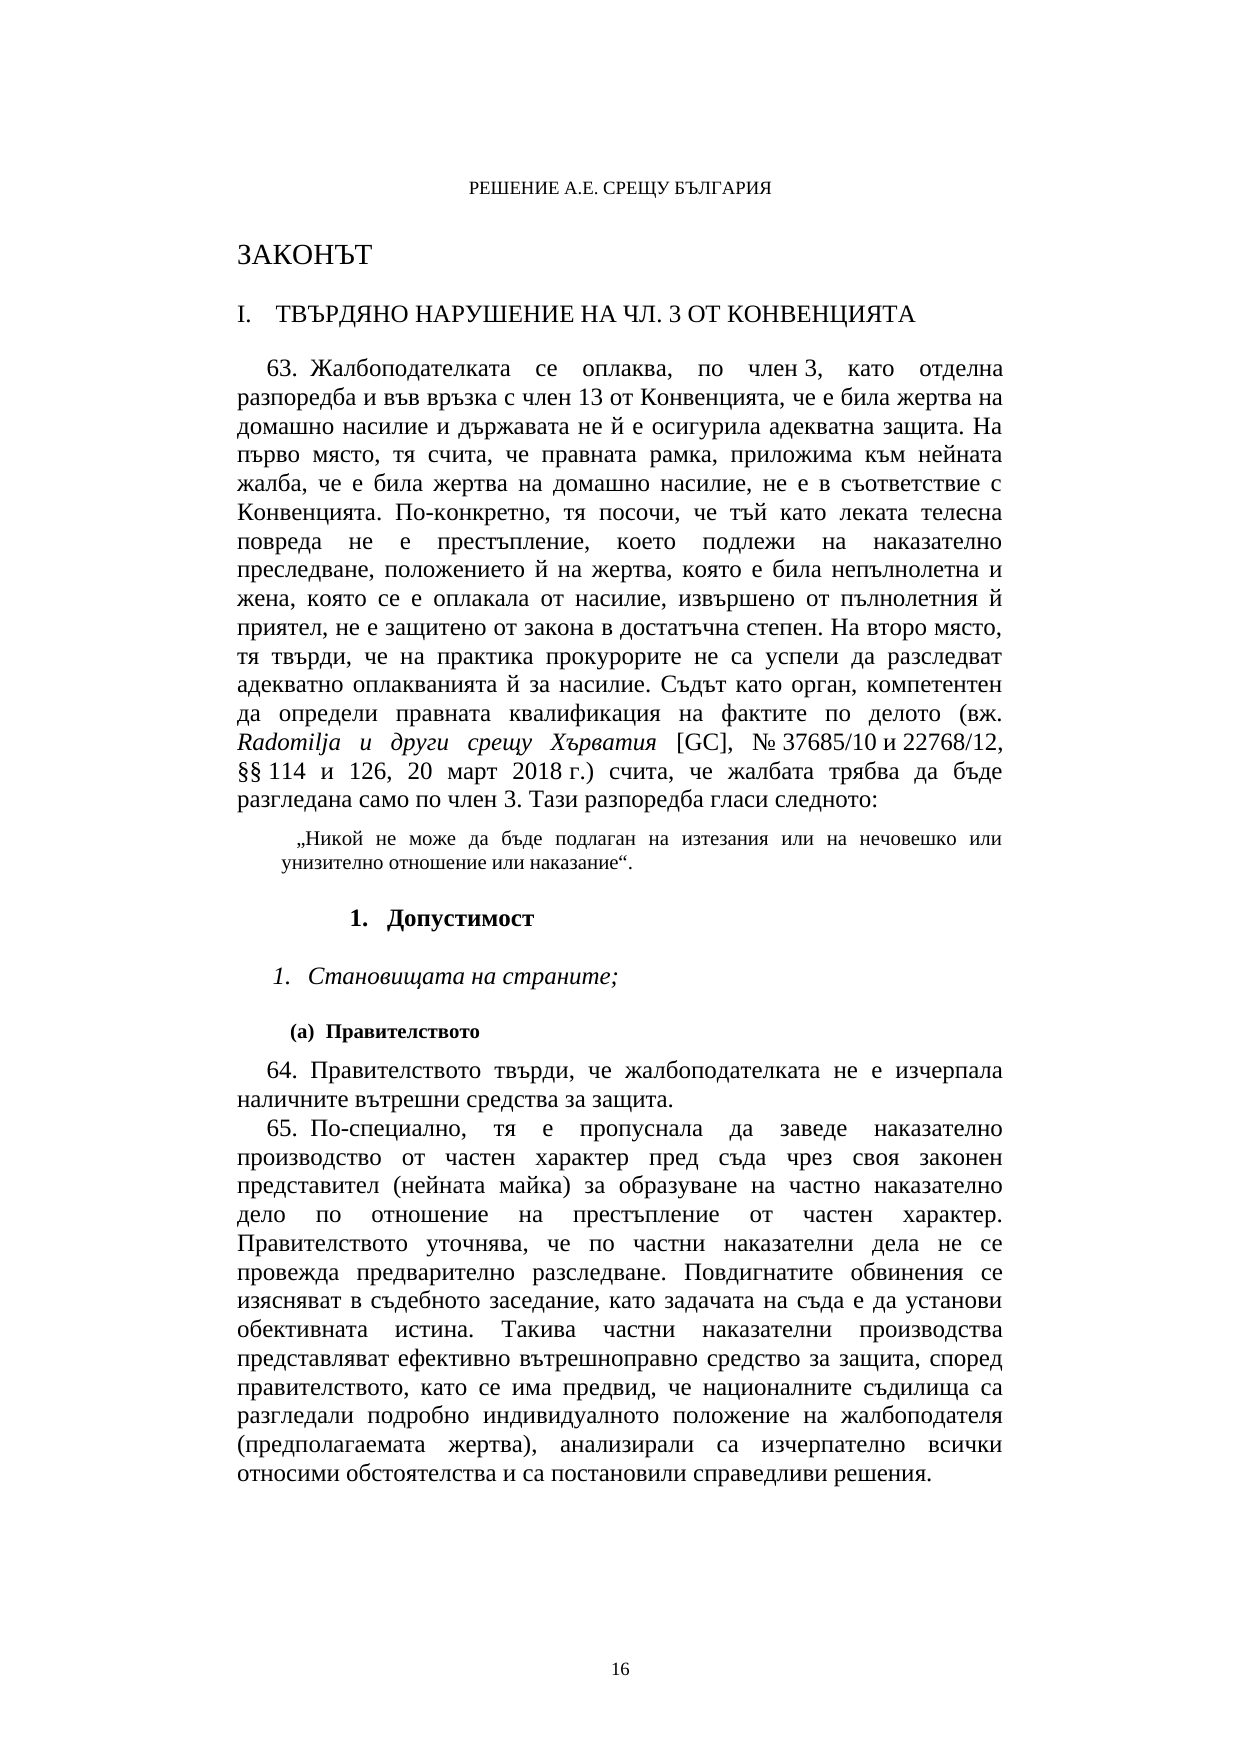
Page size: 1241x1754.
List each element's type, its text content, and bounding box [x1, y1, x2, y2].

text „Никой не може да бъде подлаган на изтезания или на нечовешко или унизително отношение или наказание“. [281, 826, 1003, 874]
text Допустимост [349, 903, 1003, 932]
list Правителството [290, 1019, 1003, 1043]
list ТВЪРДЯНО НАРУШЕНИЕ НА ЧЛ. 3 ОТ КОНВЕНЦИЯТА [237, 299, 1003, 328]
list Становищата на страните; [272, 961, 1003, 990]
list ЗАКОНЪТ [237, 237, 1003, 270]
